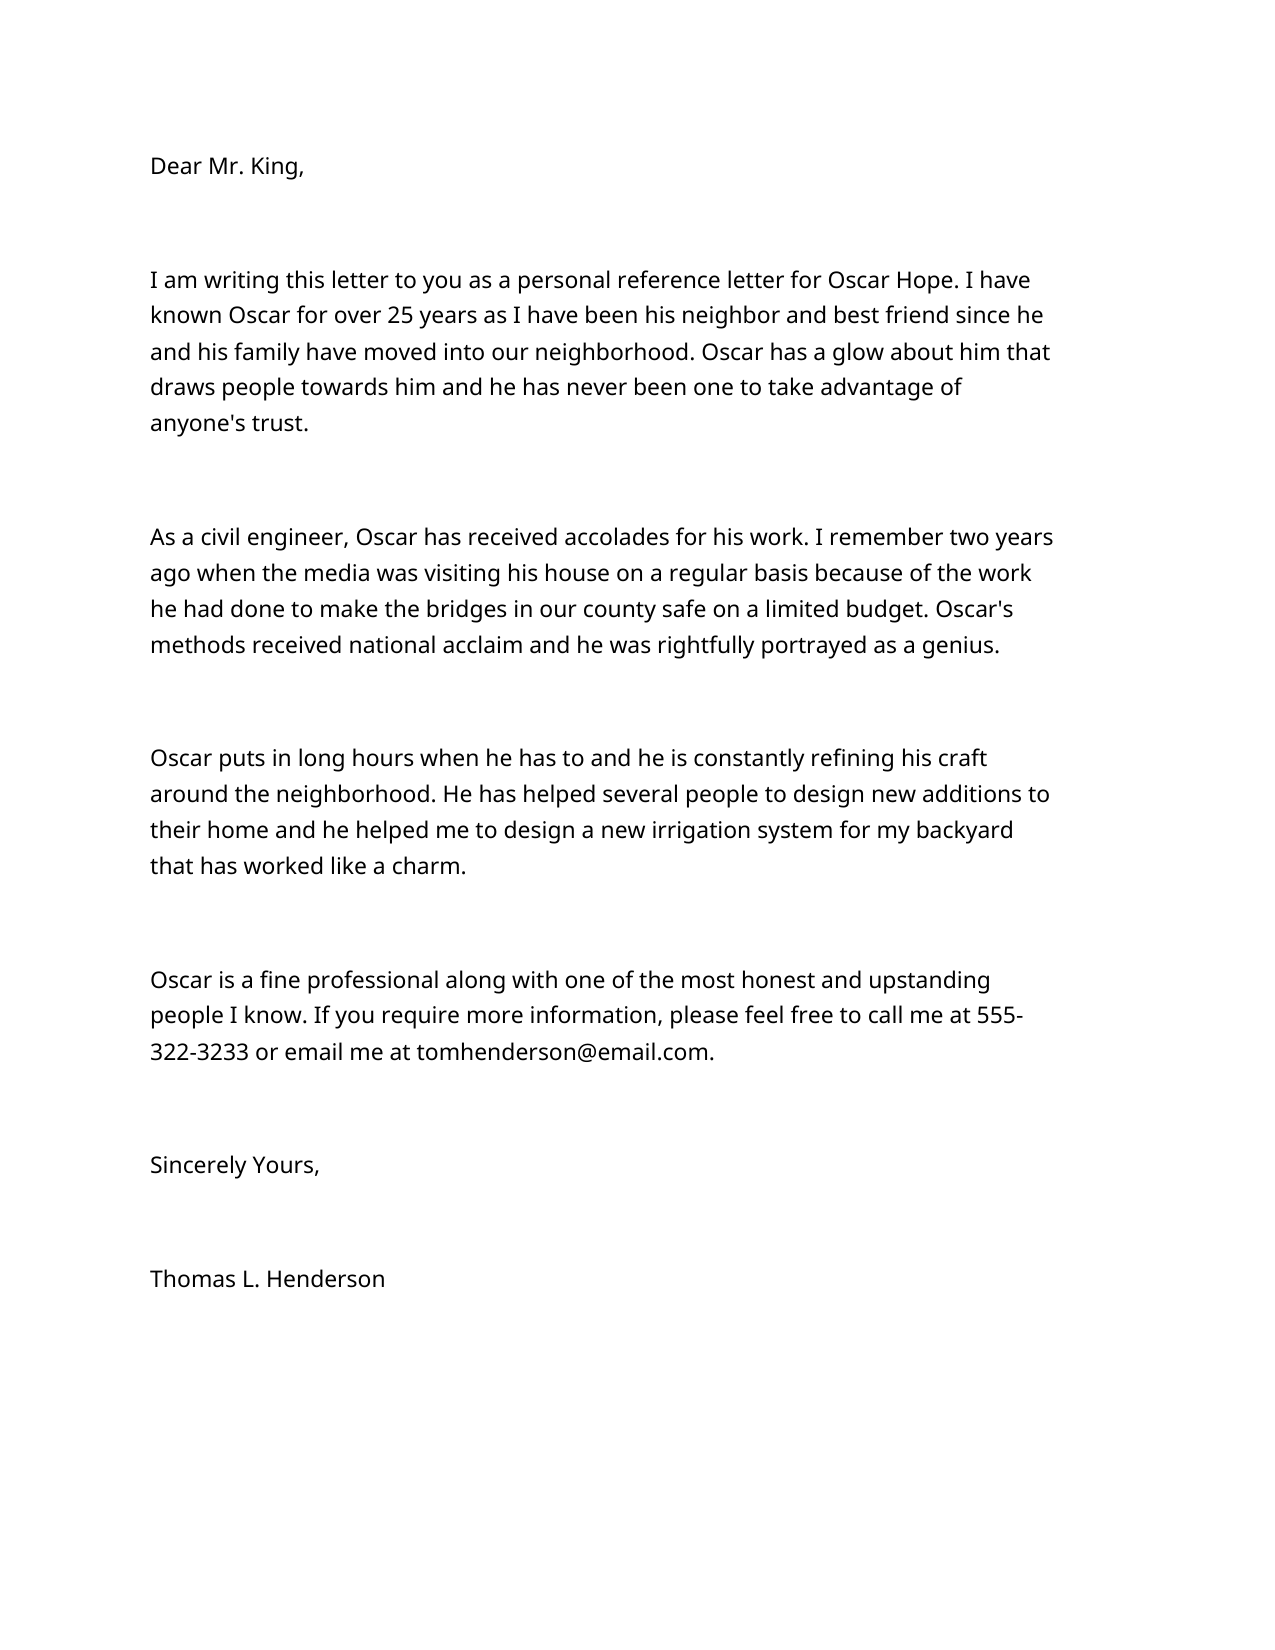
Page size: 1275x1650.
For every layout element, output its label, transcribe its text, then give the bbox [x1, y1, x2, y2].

text Sincerely Yours, [150, 1149, 1059, 1180]
text As a civil engineer, Oscar has received accolades for his work. I remember two years ago when the media was visiting his house on a regular basis because of the work he had done to make the bridges in our county safe on a limited budget. Oscar's methods received national acclaim and he was rightfully portrayed as a genius. [150, 521, 1059, 660]
text Thomas L. Henderson [150, 1262, 1059, 1294]
text Dear Mr. King, [150, 150, 1059, 181]
text I am writing this letter to you as a personal reference letter for Oscar Hope. I have known Oscar for over 25 years as I have been his neighbor and best friend since he and his family have moved into our neighborhood. Oscar has a glow about him that draws people towards him and he has never been one to take advantage of anyone's trust. [150, 263, 1059, 438]
text Oscar puts in long hours when he has to and he is constantly refining his craft around the neighborhood. He has helped several people to design new additions to their home and he helped me to design a new irrigation system for my backyard that has worked like a charm. [150, 742, 1059, 881]
text Oscar is a fine professional along with one of the most honest and upstanding people I know. If you require more information, please feel free to call me at 555-322-3233 or email me at tomhenderson@email.com. [150, 963, 1059, 1067]
